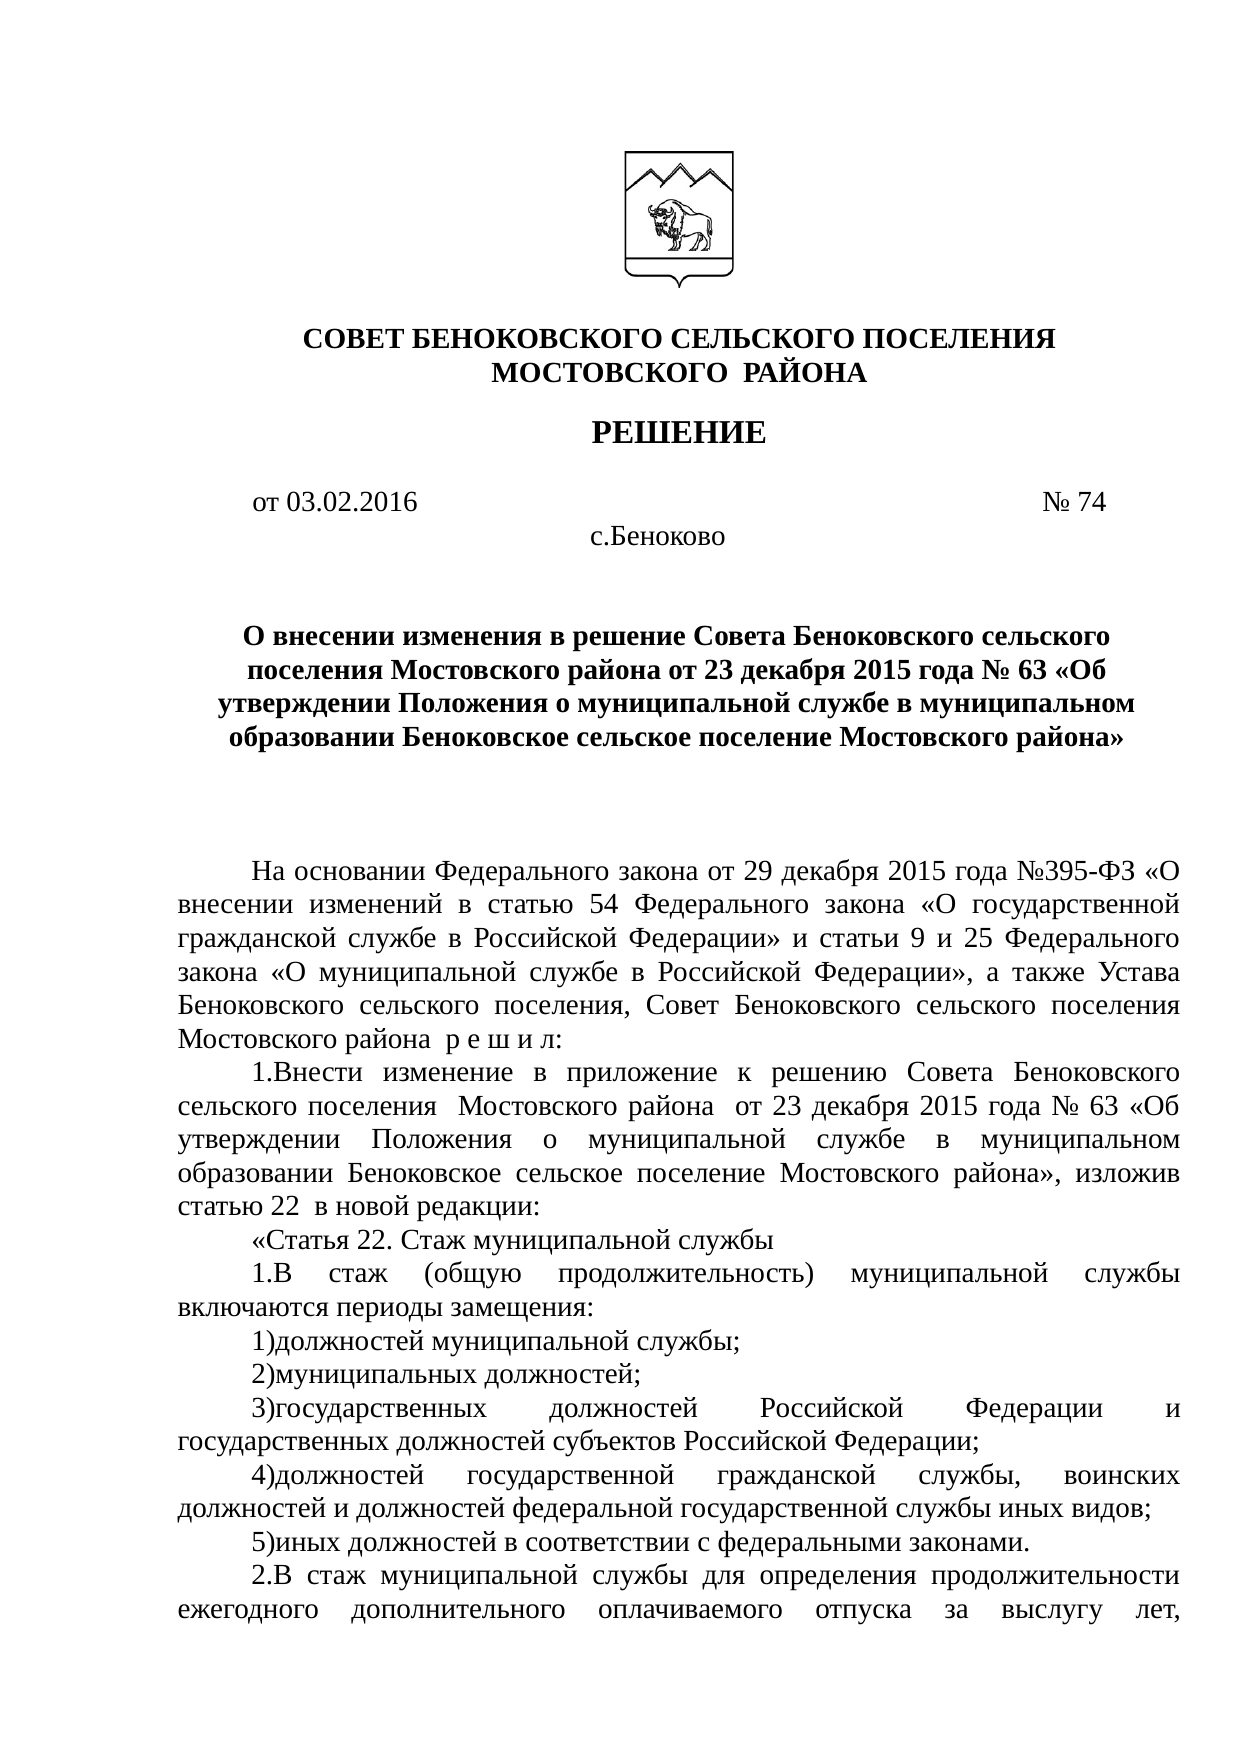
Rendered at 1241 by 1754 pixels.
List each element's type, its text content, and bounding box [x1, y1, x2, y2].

text от 03.02.2016 № 74 [177, 484, 1181, 518]
text 1.В стаж (общую продолжительность) муниципальной службы включаются периоды замещения: [177, 1256, 1181, 1323]
text 1.Внести изменение в приложение к решению Совета Беноковского сельского поселения Мостовского района от 23 декабря 2015 года № 63 «Об утверждении Положения о муниципальной службе в муниципальном образовании Беноковское сельское поселение Мостовского района», изложив статью 22 в новой редакции: [177, 1054, 1181, 1222]
text 5)иных должностей в соответствии с федеральными законами. [177, 1524, 1181, 1557]
text 2)муниципальных должностей; [177, 1356, 1181, 1390]
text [177, 1557, 1181, 1624]
text О внесении изменения в решение Совета Беноковского сельского поселения Мостовского района от 23 декабря 2015 года № 63 «Об утверждении Положения о муниципальной службе в муниципальном образовании Беноковское сельское поселение Мостовского района» [177, 618, 1176, 752]
picture [624, 151, 734, 288]
text РЕШЕНИЕ [177, 412, 1181, 451]
text с.Беноково [472, 518, 1181, 551]
text На основании Федерального закона от 29 декабря 2015 года №395-ФЗ «О внесении изменений в статью 54 Федерального закона «О государственной гражданской службе в Российской Федерации» и статьи 9 и 25 Федерального закона «О муниципальной службе в Российской Федерации», а также Устава Беноковского сельского поселения, Совет Беноковского сельского поселения Мостовского района р е ш и л: [177, 853, 1181, 1054]
text МОСТОВСКОГО РАЙОНА [177, 355, 1181, 388]
text 4)должностей государственной гражданской службы, воинских должностей и должностей федеральной государственной службы иных видов; [177, 1457, 1181, 1524]
text «Статья 22. Стаж муниципальной службы [177, 1222, 1181, 1256]
text СОВЕТ БЕНОКОВСКОГО СЕЛЬСКОГО ПОСЕЛЕНИЯ [177, 321, 1181, 355]
text 1)должностей муниципальной службы; [177, 1323, 1181, 1356]
text 3)государственных должностей Российской Федерации и государственных должностей субъектов Российской Федерации; [177, 1390, 1181, 1457]
